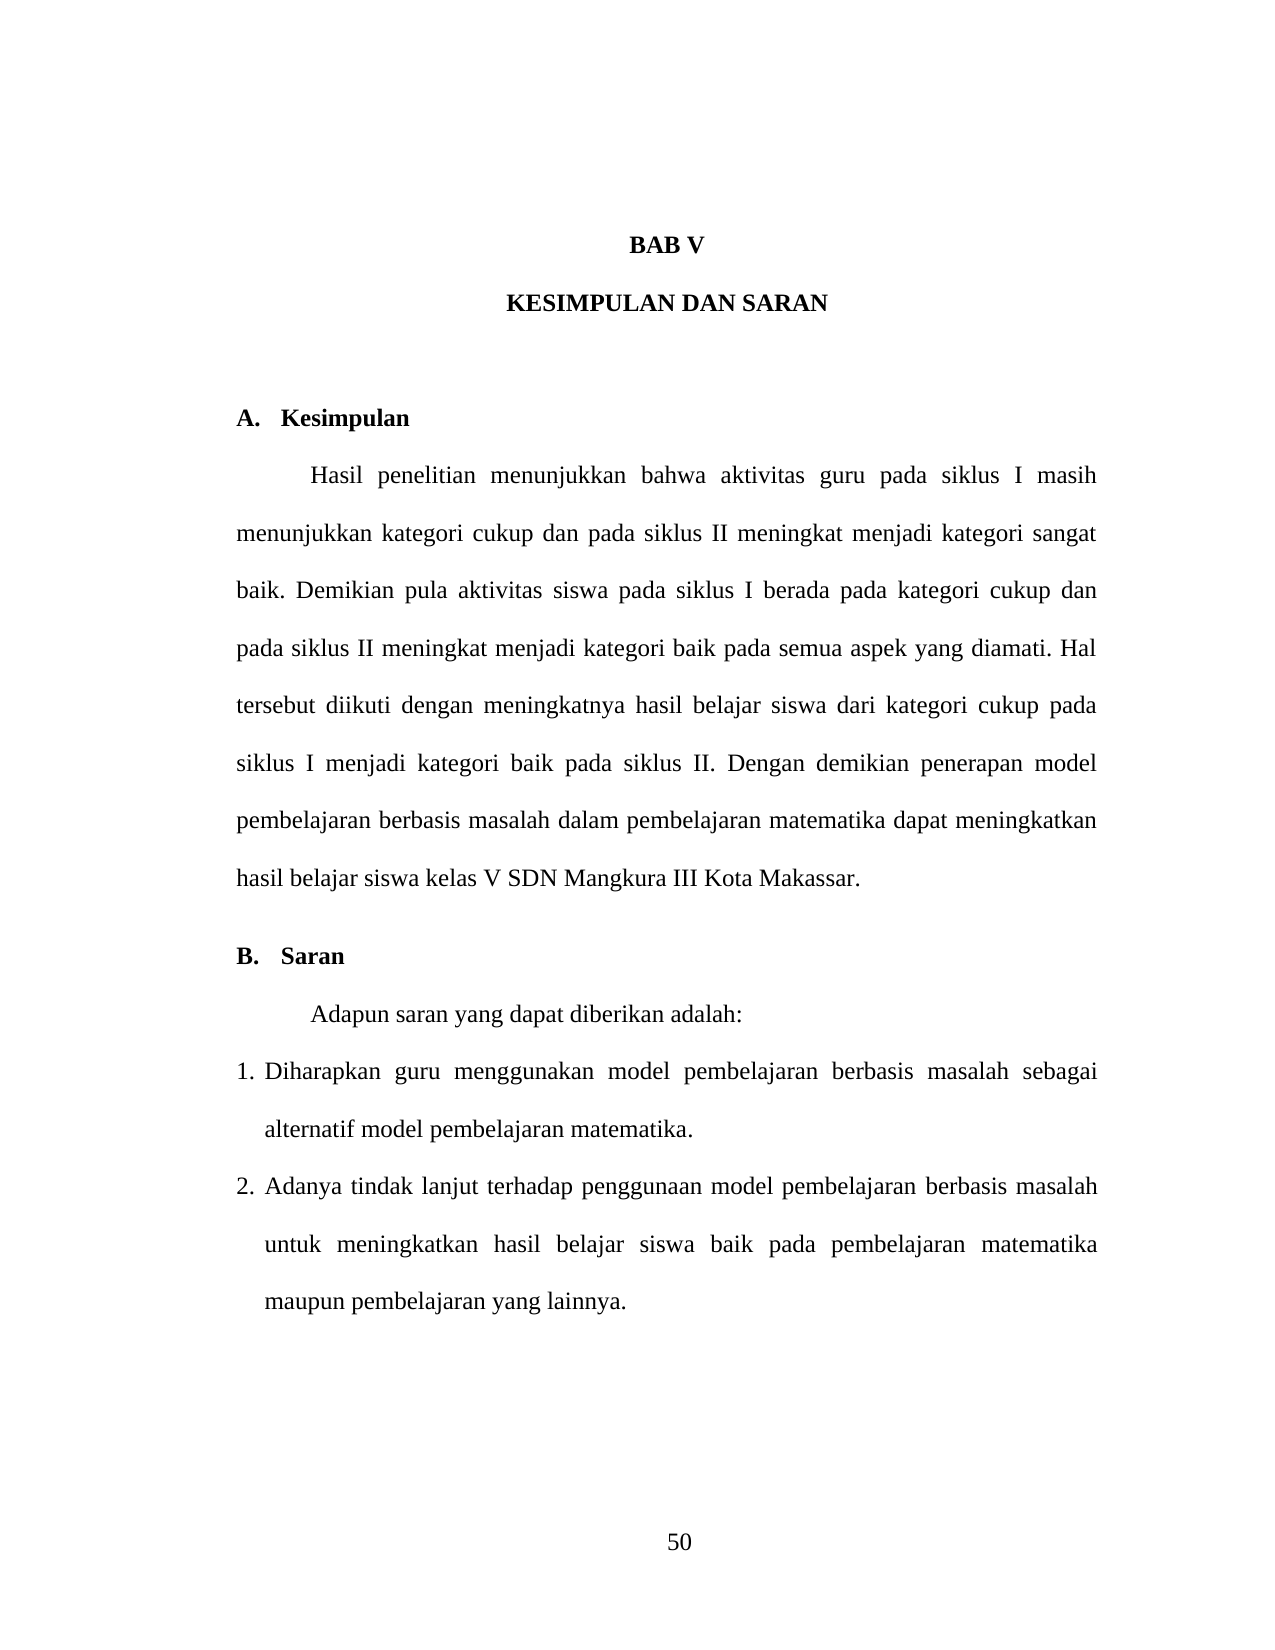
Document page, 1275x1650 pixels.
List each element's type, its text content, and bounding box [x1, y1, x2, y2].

list Diharapkan guru menggunakan model pembelajaran berbasis masalah sebagai alternatif model pembelajaran matematika. [236, 1056, 1098, 1142]
list Adapun saran yang dapat diberikan adalah: [236, 999, 1098, 1027]
list Kesimpulan [236, 403, 1098, 432]
list Saran [236, 941, 1098, 970]
text KESIMPULAN DAN SARAN [236, 288, 1098, 317]
text BAB V [236, 230, 1098, 259]
text Hasil penelitian menunjukkan bahwa aktivitas guru pada siklus I masih menunjukkan kategori cukup dan pada siklus II meningkat menjadi kategori sangat baik. Demikian pula aktivitas siswa pada siklus I berada pada kategori cukup dan pada siklus II meningkat menjadi kategori baik pada semua aspek yang diamati. Hal tersebut diikuti dengan meningkatnya hasil belajar siswa dari kategori cukup pada siklus I menjadi kategori baik pada siklus II. Dengan demikian penerapan model pembelajaran berbasis masalah dalam pembelajaran matematika dapat meningkatkan hasil belajar siswa kelas V SDN Mangkura III Kota Makassar. [236, 460, 1098, 892]
list Adanya tindak lanjut terhadap penggunaan model pembelajaran berbasis masalah untuk meningkatkan hasil belajar siswa baik pada pembelajaran matematika maupun pembelajaran yang lainnya. [236, 1171, 1098, 1315]
